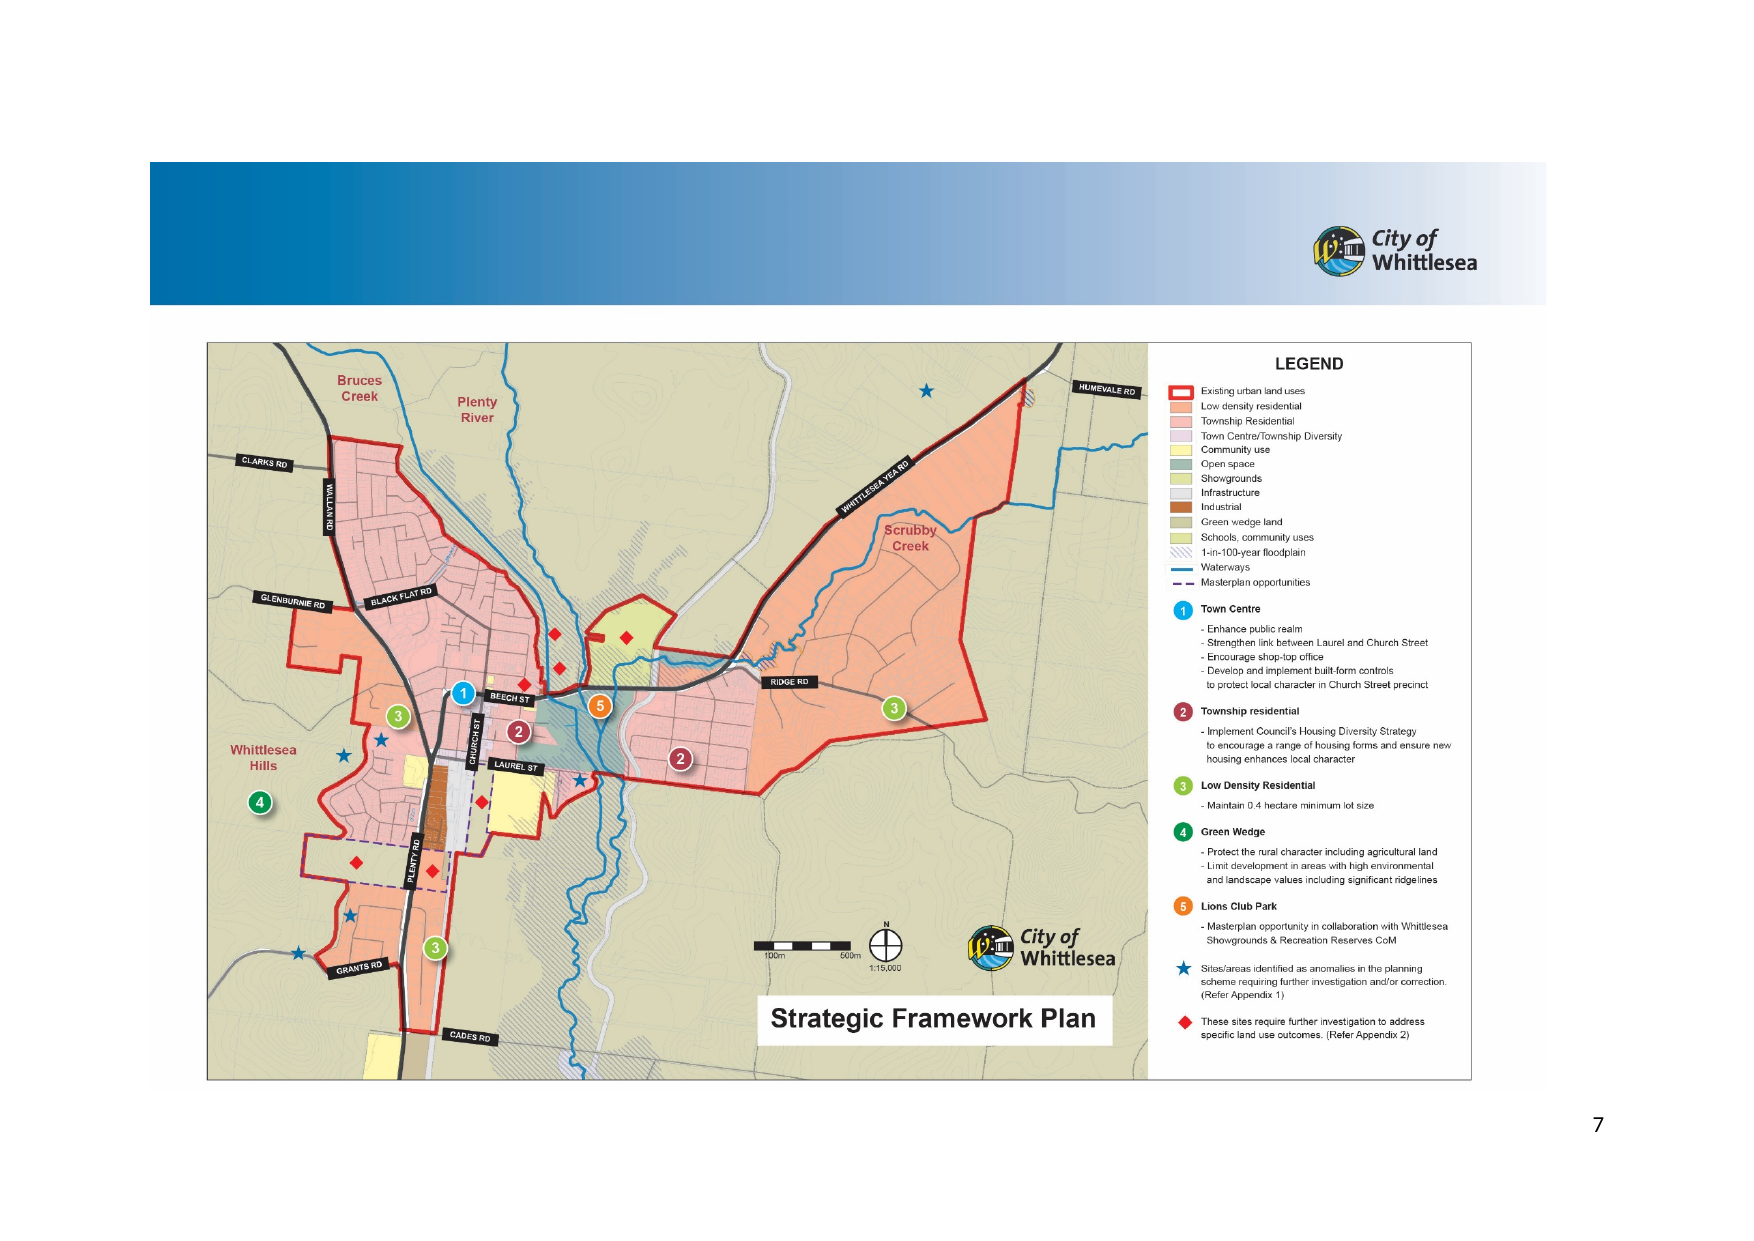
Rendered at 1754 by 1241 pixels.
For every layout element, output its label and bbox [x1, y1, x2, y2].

picture [150, 162, 1547, 1091]
